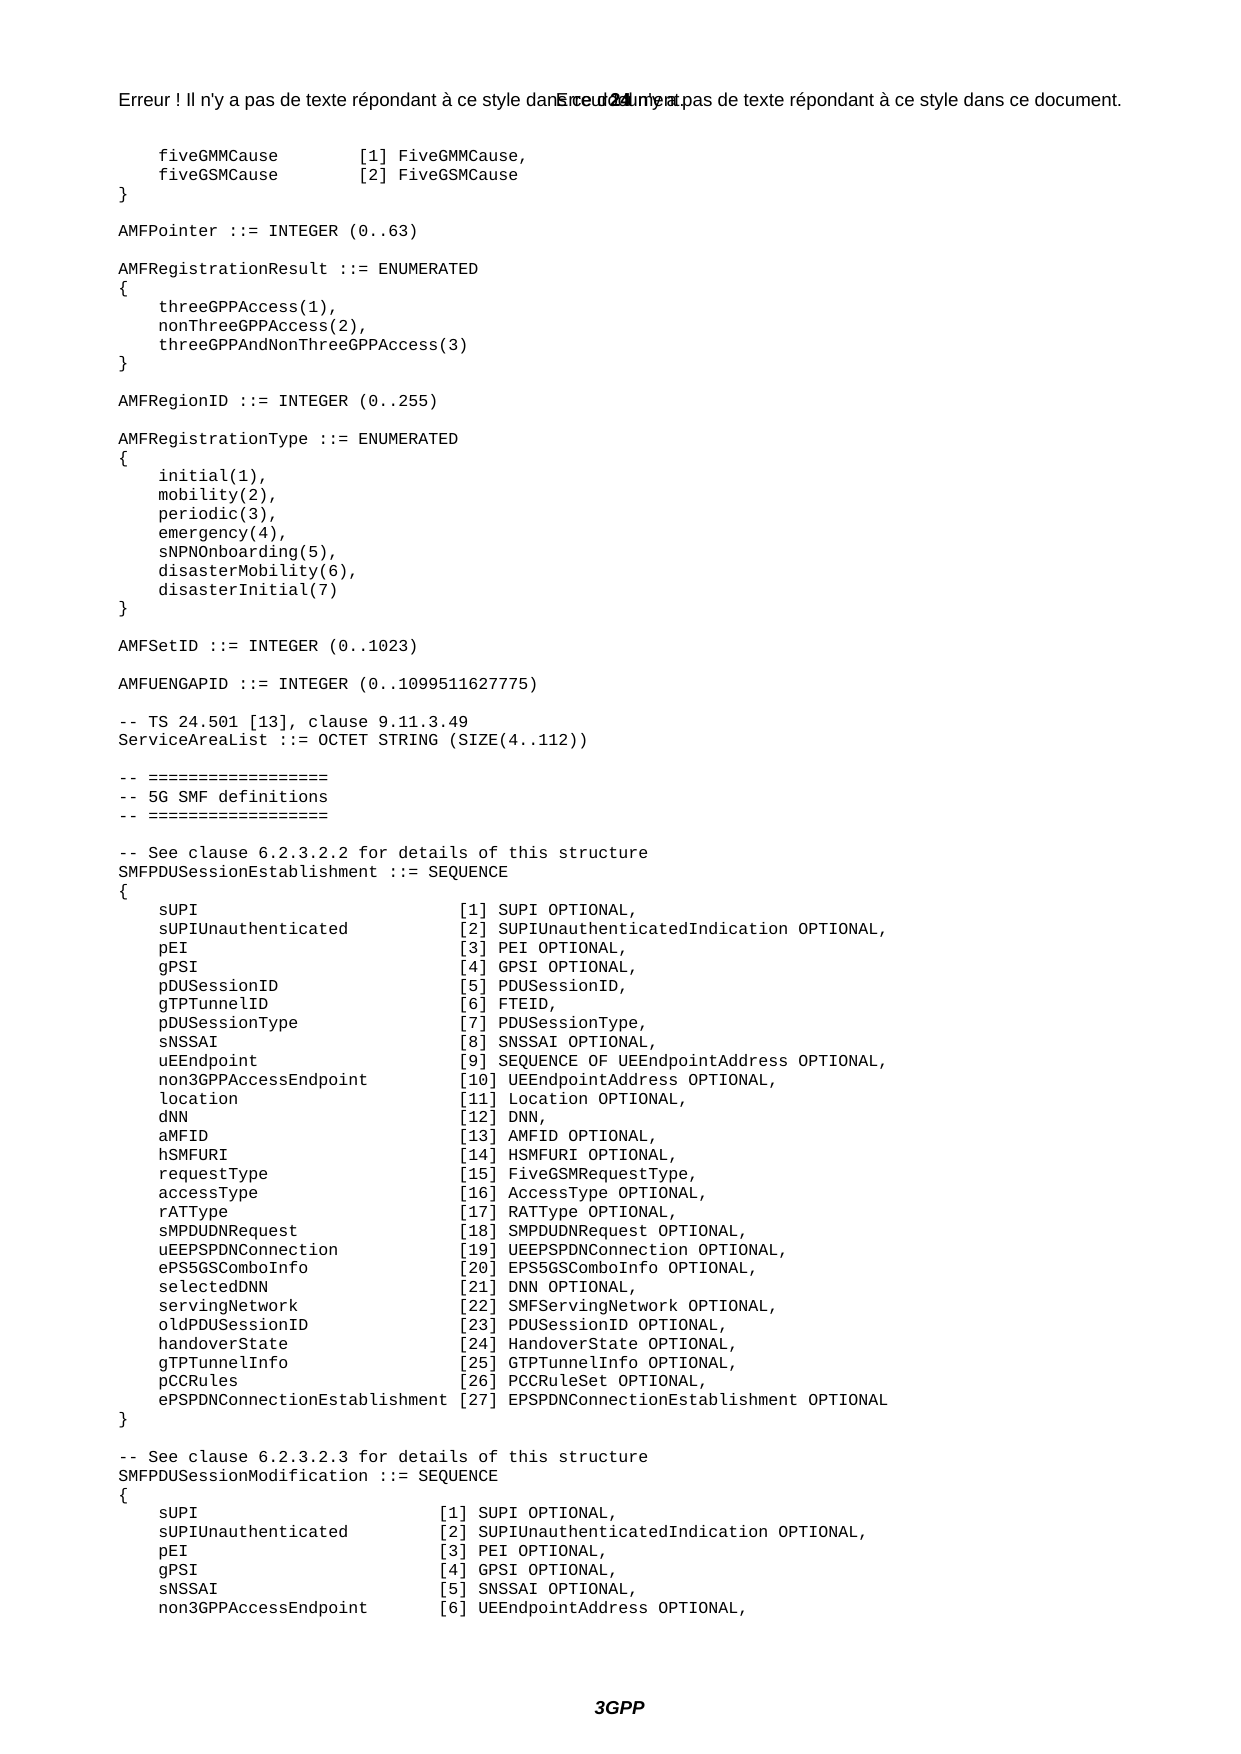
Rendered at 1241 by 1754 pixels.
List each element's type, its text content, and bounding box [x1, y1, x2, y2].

text emergency(4), [118, 524, 1122, 543]
text accessType [16] AccessType OPTIONAL, [118, 1184, 1122, 1203]
text AMFSetID ::= INTEGER (0..1023) [118, 638, 1122, 657]
text threeGPPAndNonThreeGPPAccess(3) [118, 336, 1122, 355]
text sNSSAI [8] SNSSAI OPTIONAL, [118, 1034, 1122, 1052]
text gPSI [4] GPSI OPTIONAL, [118, 1562, 1122, 1580]
text pCCRules [26] PCCRuleSet OPTIONAL, [118, 1373, 1122, 1392]
text sNSSAI [5] SNSSAI OPTIONAL, [118, 1580, 1122, 1599]
text servingNetwork [22] SMFServingNetwork OPTIONAL, [118, 1298, 1122, 1316]
text selectedDNN [21] DNN OPTIONAL, [118, 1279, 1122, 1298]
text sNPNOnboarding(5), [118, 543, 1122, 562]
text ePS5GSComboInfo [20] EPS5GSComboInfo OPTIONAL, [118, 1260, 1122, 1279]
text ServiceAreaList ::= OCTET STRING (SIZE(4..112)) [118, 732, 1122, 751]
text rATType [17] RATType OPTIONAL, [118, 1203, 1122, 1222]
text aMFID [13] AMFID OPTIONAL, [118, 1128, 1122, 1147]
text fiveGMMCause [1] FiveGMMCause, [118, 147, 1122, 166]
text oldPDUSessionID [23] PDUSessionID OPTIONAL, [118, 1316, 1122, 1335]
text -- ================== [118, 770, 1122, 788]
text sUPIUnauthenticated [2] SUPIUnauthenticatedIndication OPTIONAL, [118, 921, 1122, 939]
text SMFPDUSessionEstablishment ::= SEQUENCE [118, 864, 1122, 883]
text sUPIUnauthenticated [2] SUPIUnauthenticatedIndication OPTIONAL, [118, 1524, 1122, 1543]
text pDUSessionID [5] PDUSessionID, [118, 977, 1122, 996]
text gTPTunnelID [6] FTEID, [118, 996, 1122, 1015]
text uEEndpoint [9] SEQUENCE OF UEEndpointAddress OPTIONAL, [118, 1052, 1122, 1071]
text SMFPDUSessionModification ::= SEQUENCE [118, 1467, 1122, 1486]
text fiveGSMCause [2] FiveGSMCause [118, 166, 1122, 185]
text nonThreeGPPAccess(2), [118, 317, 1122, 336]
text ePSPDNConnectionEstablishment [27] EPSPDNConnectionEstablishment OPTIONAL [118, 1392, 1122, 1411]
text -- TS 24.501 [13], clause 9.11.3.49 [118, 713, 1122, 732]
text disasterInitial(7) [118, 581, 1122, 600]
text sMPDUDNRequest [18] SMPDUDNRequest OPTIONAL, [118, 1222, 1122, 1241]
text AMFPointer ::= INTEGER (0..63) [118, 223, 1122, 242]
text pEI [3] PEI OPTIONAL, [118, 939, 1122, 958]
text non3GPPAccessEndpoint [6] UEEndpointAddress OPTIONAL, [118, 1599, 1122, 1618]
text handoverState [24] HandoverState OPTIONAL, [118, 1335, 1122, 1354]
text AMFRegionID ::= INTEGER (0..255) [118, 393, 1122, 411]
text } [118, 1411, 1122, 1429]
text } [118, 185, 1122, 204]
text { [118, 279, 1122, 298]
text { [118, 883, 1122, 902]
text periodic(3), [118, 506, 1122, 524]
text } [118, 600, 1122, 619]
text hSMFURI [14] HSMFURI OPTIONAL, [118, 1147, 1122, 1166]
text pDUSessionType [7] PDUSessionType, [118, 1015, 1122, 1034]
text gPSI [4] GPSI OPTIONAL, [118, 958, 1122, 977]
text non3GPPAccessEndpoint [10] UEEndpointAddress OPTIONAL, [118, 1071, 1122, 1090]
text AMFRegistrationResult ::= ENUMERATED [118, 261, 1122, 279]
text AMFRegistrationType ::= ENUMERATED [118, 430, 1122, 449]
text -- See clause 6.2.3.2.2 for details of this structure [118, 845, 1122, 864]
text disasterMobility(6), [118, 562, 1122, 581]
text initial(1), [118, 468, 1122, 487]
text -- 5G SMF definitions [118, 788, 1122, 807]
text gTPTunnelInfo [25] GTPTunnelInfo OPTIONAL, [118, 1354, 1122, 1373]
text } [118, 355, 1122, 374]
text AMFUENGAPID ::= INTEGER (0..1099511627775) [118, 675, 1122, 694]
text pEI [3] PEI OPTIONAL, [118, 1543, 1122, 1562]
text { [118, 449, 1122, 468]
text -- See clause 6.2.3.2.3 for details of this structure [118, 1448, 1122, 1467]
text { [118, 1486, 1122, 1505]
text mobility(2), [118, 487, 1122, 506]
text sUPI [1] SUPI OPTIONAL, [118, 1505, 1122, 1524]
text -- ================== [118, 807, 1122, 826]
text location [11] Location OPTIONAL, [118, 1090, 1122, 1109]
text threeGPPAccess(1), [118, 298, 1122, 317]
text sUPI [1] SUPI OPTIONAL, [118, 902, 1122, 921]
text dNN [12] DNN, [118, 1109, 1122, 1128]
text requestType [15] FiveGSMRequestType, [118, 1166, 1122, 1184]
text uEEPSPDNConnection [19] UEEPSPDNConnection OPTIONAL, [118, 1241, 1122, 1260]
